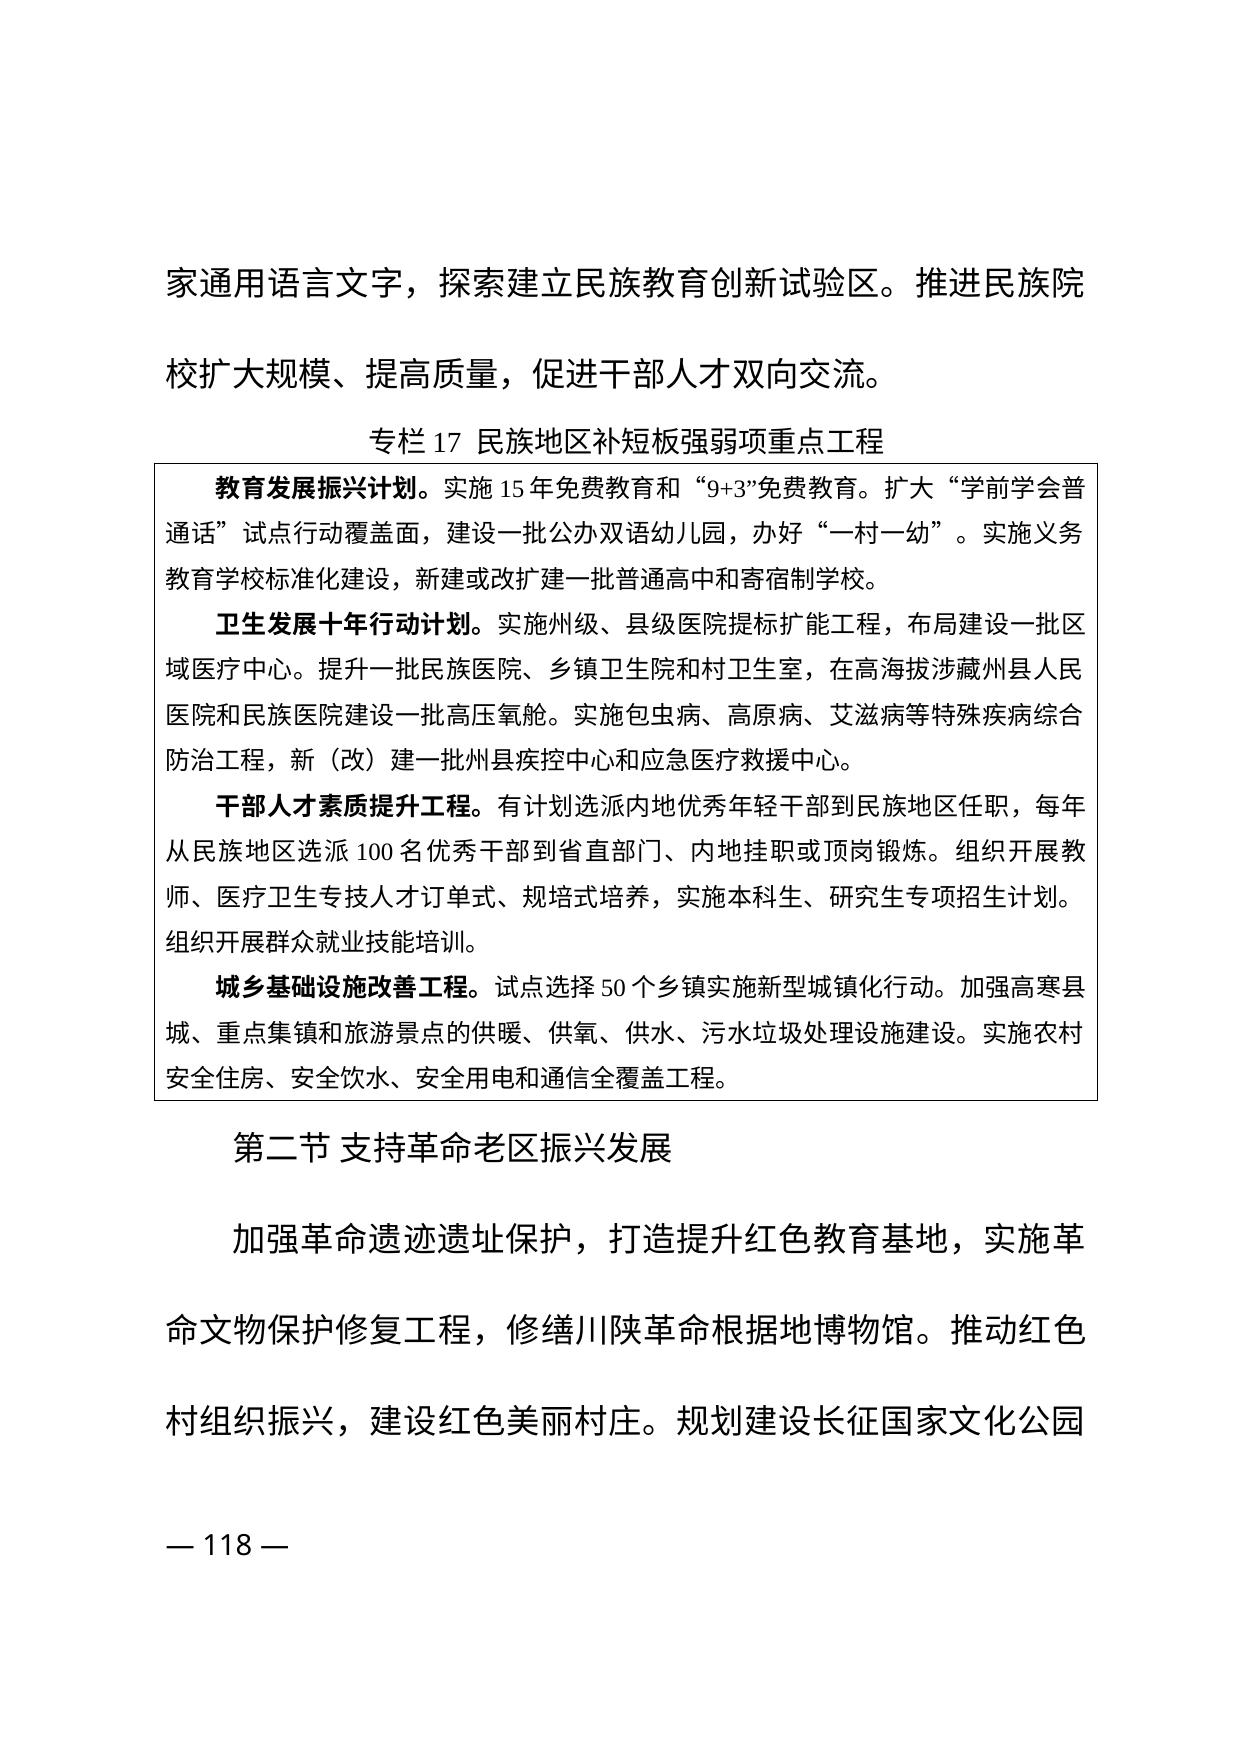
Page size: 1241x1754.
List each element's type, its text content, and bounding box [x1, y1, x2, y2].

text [165, 236, 1087, 417]
text 第二节 支持革命老区振兴发展 [165, 1101, 1087, 1191]
table_header 教育发展振兴计划。实施15年免费教育和“9+3”免费教育。扩大“学前学会普通话”试点行动覆盖面，建设一批公办双语幼儿园，办好“一村一幼”。实施义务教育学校标准化建设，新建或改扩建一批普通高中和寄宿制学校。 卫生发展十年行动计划。实施州级、县级医院提标扩能工程，布局建设一批区域医疗中心。提升一批民族医院、乡镇卫生院和村卫生室，在高海拔涉藏州县人民医院和民族医院建设一批高压氧舱。实施包虫病、高原病、艾滋病等特殊疾病综合防治工程，新（改）建一批州县疾控中心和应急医疗救援中心。 干部人才素质提升工程。有计划选派内地优秀年轻干部到民族地区任职，每年从民族地区选派100名优秀干部到省直部门、内地挂职或顶岗锻炼。组织开展教师、医疗卫生专技人才订单式、规培式培养，实施本科生、研究生专项招生计划。组织开展群众就业技能培训。 城乡基础设施改善工程。试点选择50个乡镇实施新型城镇化行动。加强高寒县城、重点集镇和旅游景点的供暖、供氧、供水、污水垃圾处理设施建设。实施农村安全住房、安全饮水、安全用电和通信全覆盖工程。 [155, 464, 1097, 1099]
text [165, 1191, 1087, 1464]
text 专栏17 民族地区补短板强弱项重点工程 [165, 417, 1087, 463]
